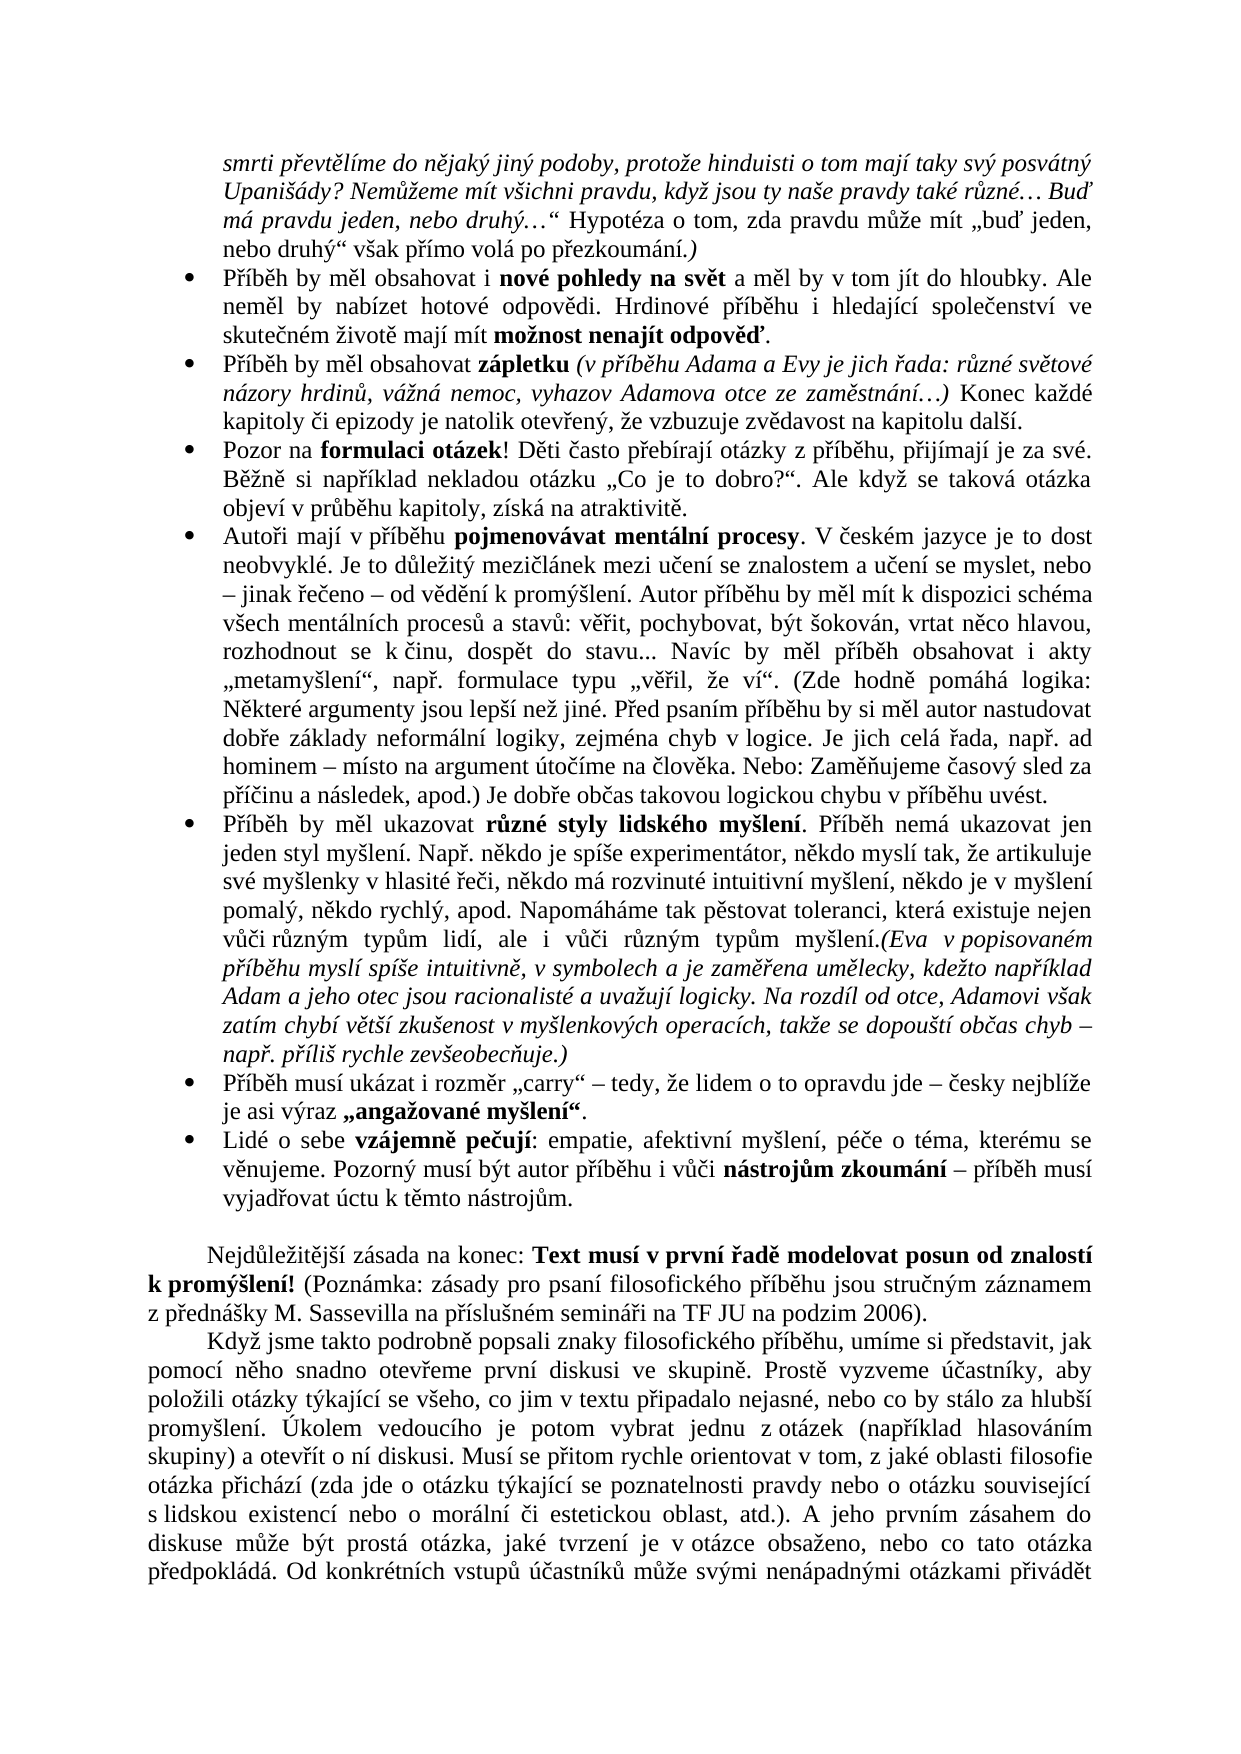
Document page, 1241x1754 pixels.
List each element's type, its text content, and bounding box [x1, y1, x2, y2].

list Příběh musí ukázat i rozměr „carry“ – tedy, že lidem o to opravdu jde – česky nejblíže je asi výraz „angažované myšlení“. [185, 1068, 1093, 1125]
list Autoři mají v příběhu pojmenovávat mentální procesy. V českém jazyce je to dost neobvyklé. Je to důležitý mezičlánek mezi učení se znalostem a učení se myslet, nebo – jinak řečeno – od vědění k promýšlení. Autor příběhu by měl mít k dispozici schéma všech mentálních procesů a stavů: věřit, pochybovat, být šokován, vrtat něco hlavou, rozhodnout se k činu, dospět do stavu... Navíc by měl příběh obsahovat i akty „metamyšlení“, např. formulace typu „věřil, že ví“. (Zde hodně pomáhá logika: Některé argumenty jsou lepší než jiné. Před psaním příběhu by si měl autor nastudovat dobře základy neformální logiky, zejména chyb v logice. Je jich celá řada, např. ad hominem – místo na argument útočíme na člověka. Nebo: Zaměňujeme časový sled za příčinu a následek, apod.) Je dobře občas takovou logickou chybu v příběhu uvést. [185, 521, 1093, 809]
list Lidé o sebe vzájemně pečují: empatie, afektivní myšlení, péče o téma, kterému se věnujeme. Pozorný musí být autor příběhu i vůči nástrojům zkoumání – příběh musí vyjadřovat úctu k těmto nástrojům. [185, 1125, 1093, 1211]
list Příběh by měl obsahovat zápletku (v příběhu Adama a Evy je jich řada: různé světové názory hrdinů, vážná nemoc, vyhazov Adamova otce ze zaměstnání…) Konec každé kapitoly či epizody je natolik otevřený, že vzbuzuje zvědavost na kapitolu další. [185, 349, 1093, 435]
list Pozor na formulaci otázek! Děti často přebírají otázky z příběhu, přijímají je za své. Běžně si například nekladou otázku „Co je to dobro?“. Ale když se taková otázka objeví v průběhu kapitoly, získá na atraktivitě. [185, 435, 1093, 521]
list Příběh by měl ukazovat různé styly lidského myšlení. Příběh nemá ukazovat jen jeden styl myšlení. Např. někdo je spíše experimentátor, někdo myslí tak, že artikuluje své myšlenky v hlasité řeči, někdo má rozvinuté intuitivní myšlení, někdo je v myšlení pomalý, někdo rychlý, apod. Napomáháme tak pěstovat toleranci, která existuje nejen vůči různým typům lidí, ale i vůči různým typům myšlení.(Eva v popisovaném příběhu myslí spíše intuitivně, v symbolech a je zaměřena umělecky, kdežto například Adam a jeho otec jsou racionalisté a uvažují logicky. Na rozdíl od otce, Adamovi však zatím chybí větší zkušenost v myšlenkových operacích, takže se dopouští občas chyb – např. příliš rychle zevšeobecňuje.) [185, 809, 1093, 1068]
text Nejdůležitější zásada na konec: Text musí v první řadě modelovat posun od znalostí k promýšlení! (Poznámka: zásady pro psaní filosofického příběhu jsou stručným záznamem z přednášky M. Sassevilla na příslušném semináři na TF JU na podzim 2006). [148, 1240, 1093, 1326]
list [185, 148, 1093, 263]
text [148, 1326, 1093, 1585]
list Příběh by měl obsahovat i nové pohledy na svět a měl by v tom jít do hloubky. Ale neměl by nabízet hotové odpovědi. Hrdinové příběhu i hledající společenství ve skutečném životě mají mít možnost nenajít odpověď. [185, 263, 1093, 349]
